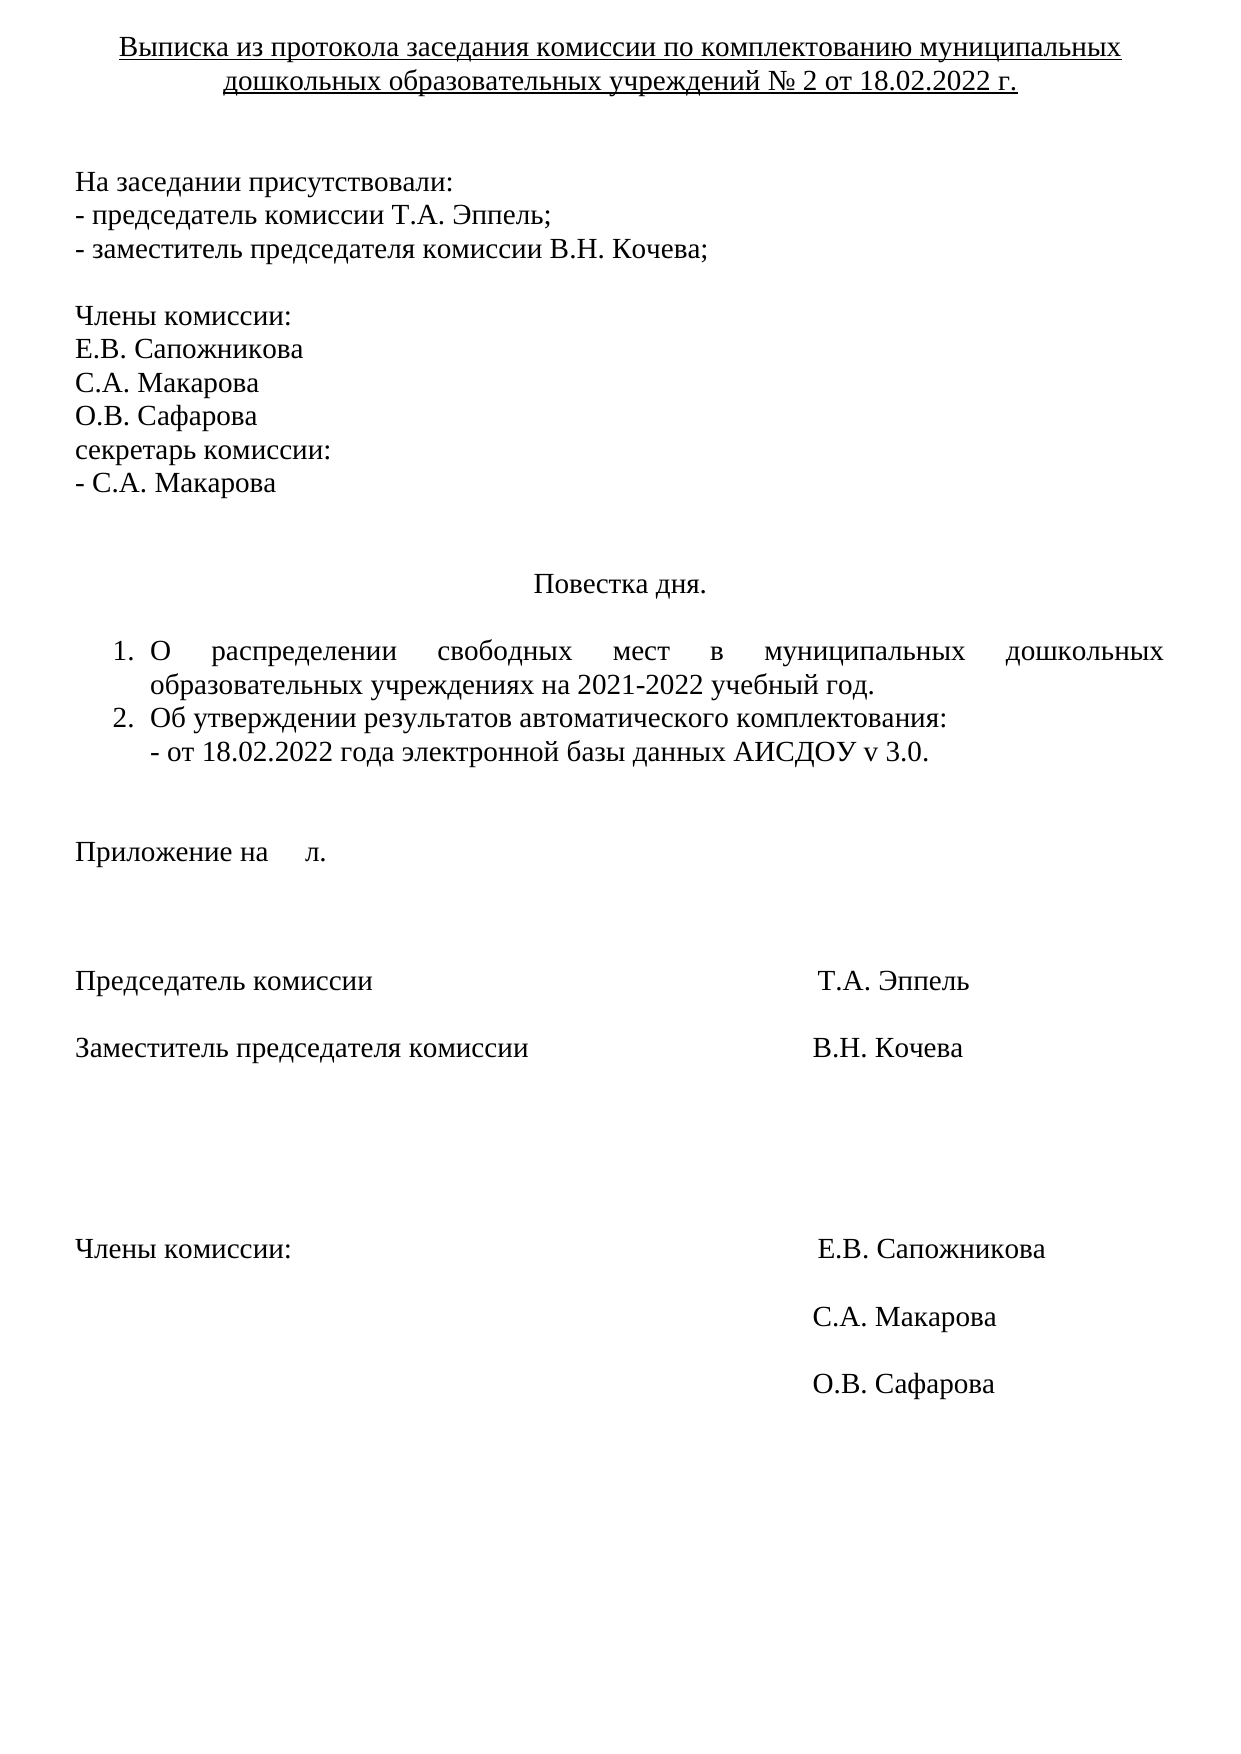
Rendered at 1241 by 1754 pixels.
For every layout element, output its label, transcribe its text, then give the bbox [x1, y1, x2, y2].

text Председатель комиссии Т.А. Эппель [75, 963, 1165, 997]
text секретарь комиссии: [75, 432, 1165, 466]
text Приложение на л. [75, 834, 1165, 868]
text Члены комиссии: Е.В. Сапожникова [75, 1232, 1165, 1265]
text - заместитель председателя комиссии В.Н. Кочева; [75, 231, 1165, 264]
text Е.В. Сапожникова [75, 331, 1165, 365]
text Заместитель председателя комиссии В.Н. Кочева [75, 1030, 1165, 1064]
text Повестка дня. [75, 566, 1165, 600]
text О.В. Сафарова [75, 1366, 1165, 1399]
text С.А. Макарова [75, 1299, 1165, 1332]
text дошкольных образовательных учреждений № 2 от 18.02.2022 г. [75, 63, 1165, 97]
text - С.А. Макарова [75, 466, 1165, 499]
text Выписка из протокола заседания комиссии по комплектованию муниципальных [75, 29, 1165, 63]
text На заседании присутствовали: [75, 164, 1165, 197]
text Члены комиссии: [75, 298, 1165, 331]
text - председатель комиссии Т.А. Эппель; [75, 197, 1165, 231]
text О.В. Сафарова [75, 398, 1165, 432]
list Об утверждении результатов автоматического комплектования: [112, 700, 1165, 734]
list О распределении свободных мест в муниципальных дошкольных образовательных учреждениях на 2021-2022 учебный год. [112, 633, 1165, 700]
text С.А. Макарова [75, 365, 1165, 398]
text - от 18.02.2022 года электронной базы данных АИСДОУ v 3.0. [150, 734, 1165, 767]
